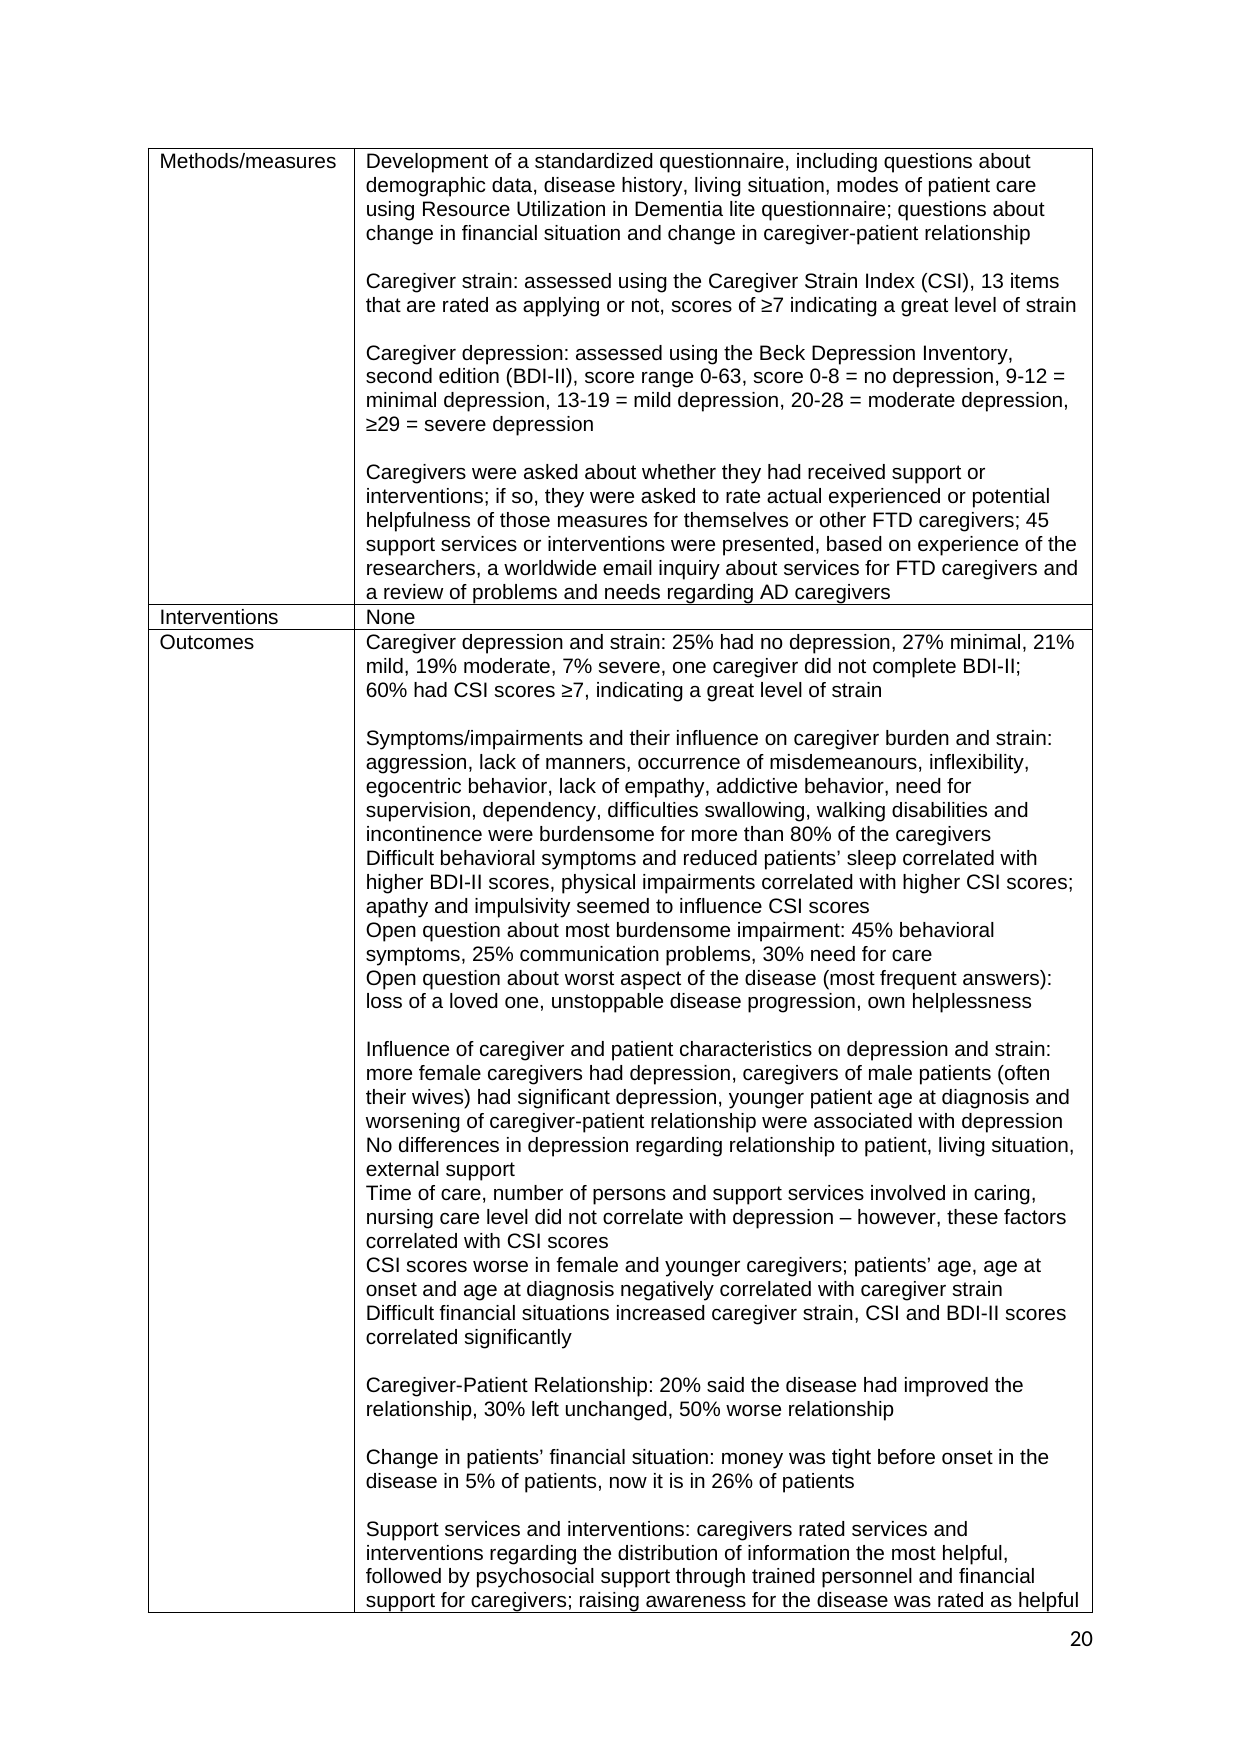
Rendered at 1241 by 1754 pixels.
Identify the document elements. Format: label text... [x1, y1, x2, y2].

table_cell None [355, 605, 1092, 629]
table_cell Development of a standardized questionnaire, including questions about demographic data, disease history, living situation, modes of patient care using Resource Utilization in Dementia lite questionnaire; questions about change in financial situation and change in caregiver-patient relationship Caregiver strain: assessed using the Caregiver Strain Index (CSI), 13 items that are rated as applying or not, scores of ≥7 indicating a great level of strain Caregiver depression: assessed using the Beck Depression Inventory, second edition (BDI-II), score range 0-63, score 0-8 = no depression, 9-12 = minimal depression, 13-19 = mild depression, 20-28 = moderate depression, ≥29 = severe depression Caregivers were asked about whether they had received support or interventions; if so, they were asked to rate actual experienced or potential helpfulness of those measures for themselves or other FTD caregivers; 45 support services or interventions were presented, based on experience of the researchers, a worldwide email inquiry about services for FTD caregivers and a review of problems and needs regarding AD caregivers [355, 149, 1092, 604]
table_cell Outcomes [149, 630, 354, 1612]
table_cell Methods/measures [149, 149, 354, 604]
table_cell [355, 630, 1092, 1612]
table_cell Interventions [149, 605, 354, 629]
